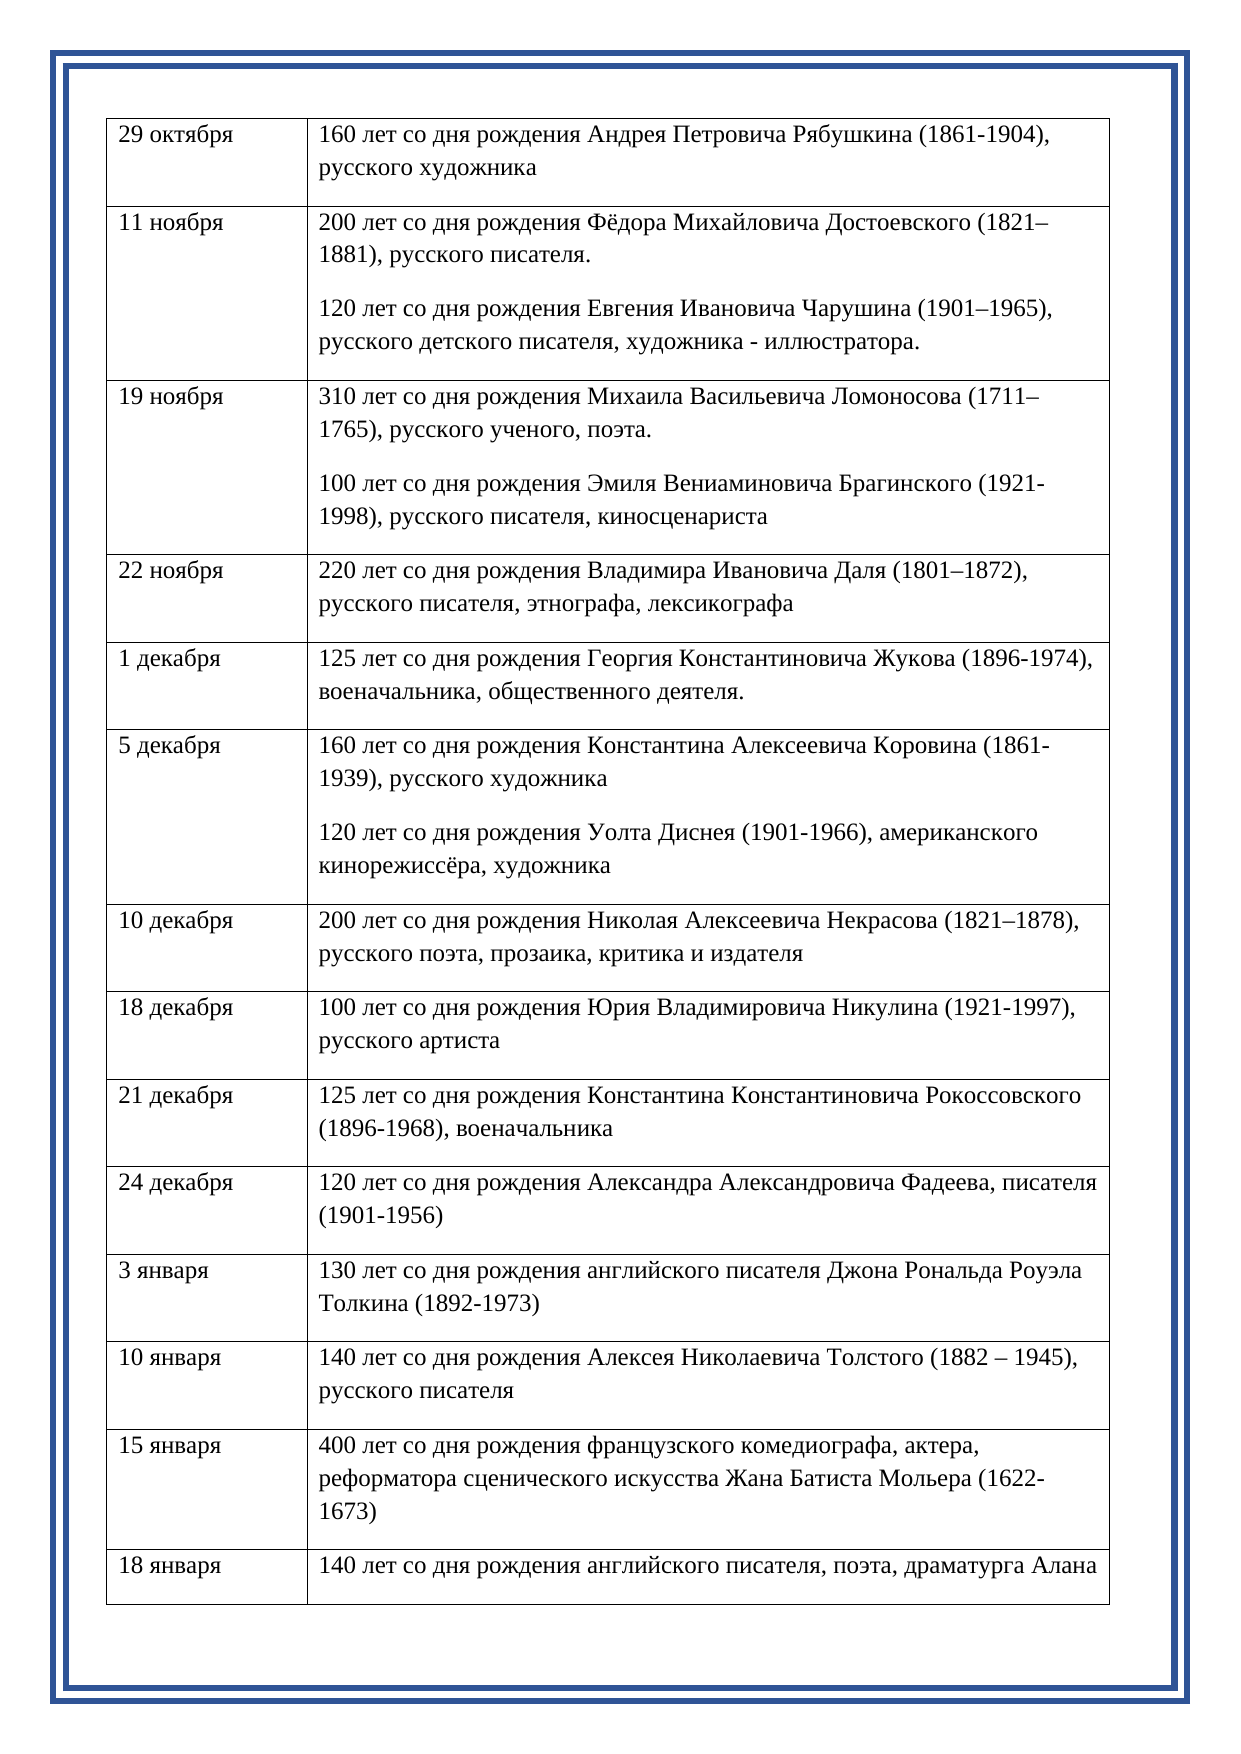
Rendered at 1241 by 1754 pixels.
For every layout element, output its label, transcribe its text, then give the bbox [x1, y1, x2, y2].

table_cell 15 января [107, 1430, 307, 1549]
table_cell 310 лет со дня рождения Михаила Васильевича Ломоносова (1711–1765), русского ученого, поэта. 100 лет со дня рождения Эмиля Вениаминовича Брагинского (1921-1998), русского писателя, киносценариста [308, 381, 1109, 554]
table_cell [308, 1550, 1109, 1604]
table_cell 1 декабря [107, 643, 307, 729]
table_cell 18 января [107, 1550, 307, 1604]
table_cell 160 лет со дня рождения Андрея Петровича Рябушкина (1861-1904), русского художника [308, 119, 1109, 206]
table_cell 160 лет со дня рождения Константина Алексеевича Коровина (1861-1939), русского художника 120 лет со дня рождения Уолта Диснея (1901-1966), американского кинорежиссёра, художника [308, 730, 1109, 904]
table_cell 19 ноября [107, 381, 307, 554]
table_cell 125 лет со дня рождения Константина Константиновича Рокоссовского (1896-1968), военачальника [308, 1080, 1109, 1166]
table_cell 120 лет со дня рождения Александра Александровича Фадеева, писателя (1901-1956) [308, 1167, 1109, 1254]
table_cell 10 января [107, 1342, 307, 1429]
table_cell 200 лет со дня рождения Николая Алексеевича Некрасова (1821–1878), русского поэта, прозаика, критика и издателя [308, 905, 1109, 991]
table_cell 24 декабря [107, 1167, 307, 1254]
table_cell 11 ноября [107, 207, 307, 380]
table_cell 3 января [107, 1255, 307, 1341]
table_cell 125 лет со дня рождения Георгия Константиновича Жукова (1896-1974), военачальника, общественного деятеля. [308, 643, 1109, 729]
table_cell 18 декабря [107, 992, 307, 1079]
table_cell 10 декабря [107, 905, 307, 991]
table_cell 220 лет со дня рождения Владимира Ивановича Даля (1801–1872), русского писателя, этнографа, лексикографа [308, 555, 1109, 642]
table_cell 130 лет со дня рождения английского писателя Джона Рональда Роуэла Толкина (1892-1973) [308, 1255, 1109, 1341]
table_cell 400 лет со дня рождения французского комедиографа, актера, реформатора сценического искусства Жана Батиста Мольера (1622-1673) [308, 1430, 1109, 1549]
table_cell 29 октября [107, 119, 307, 206]
table_cell 21 декабря [107, 1080, 307, 1166]
table_cell 140 лет со дня рождения Алексея Николаевича Толстого (1882 – 1945), русского писателя [308, 1342, 1109, 1429]
table_cell 22 ноября [107, 555, 307, 642]
table_cell 5 декабря [107, 730, 307, 904]
table_cell 100 лет со дня рождения Юрия Владимировича Никулина (1921-1997), русского артиста [308, 992, 1109, 1079]
table_cell 200 лет со дня рождения Фёдора Михайловича Достоевского (1821–1881), русского писателя. 120 лет со дня рождения Евгения Ивановича Чарушина (1901–1965), русского детского писателя, художника - иллюстратора. [308, 207, 1109, 380]
